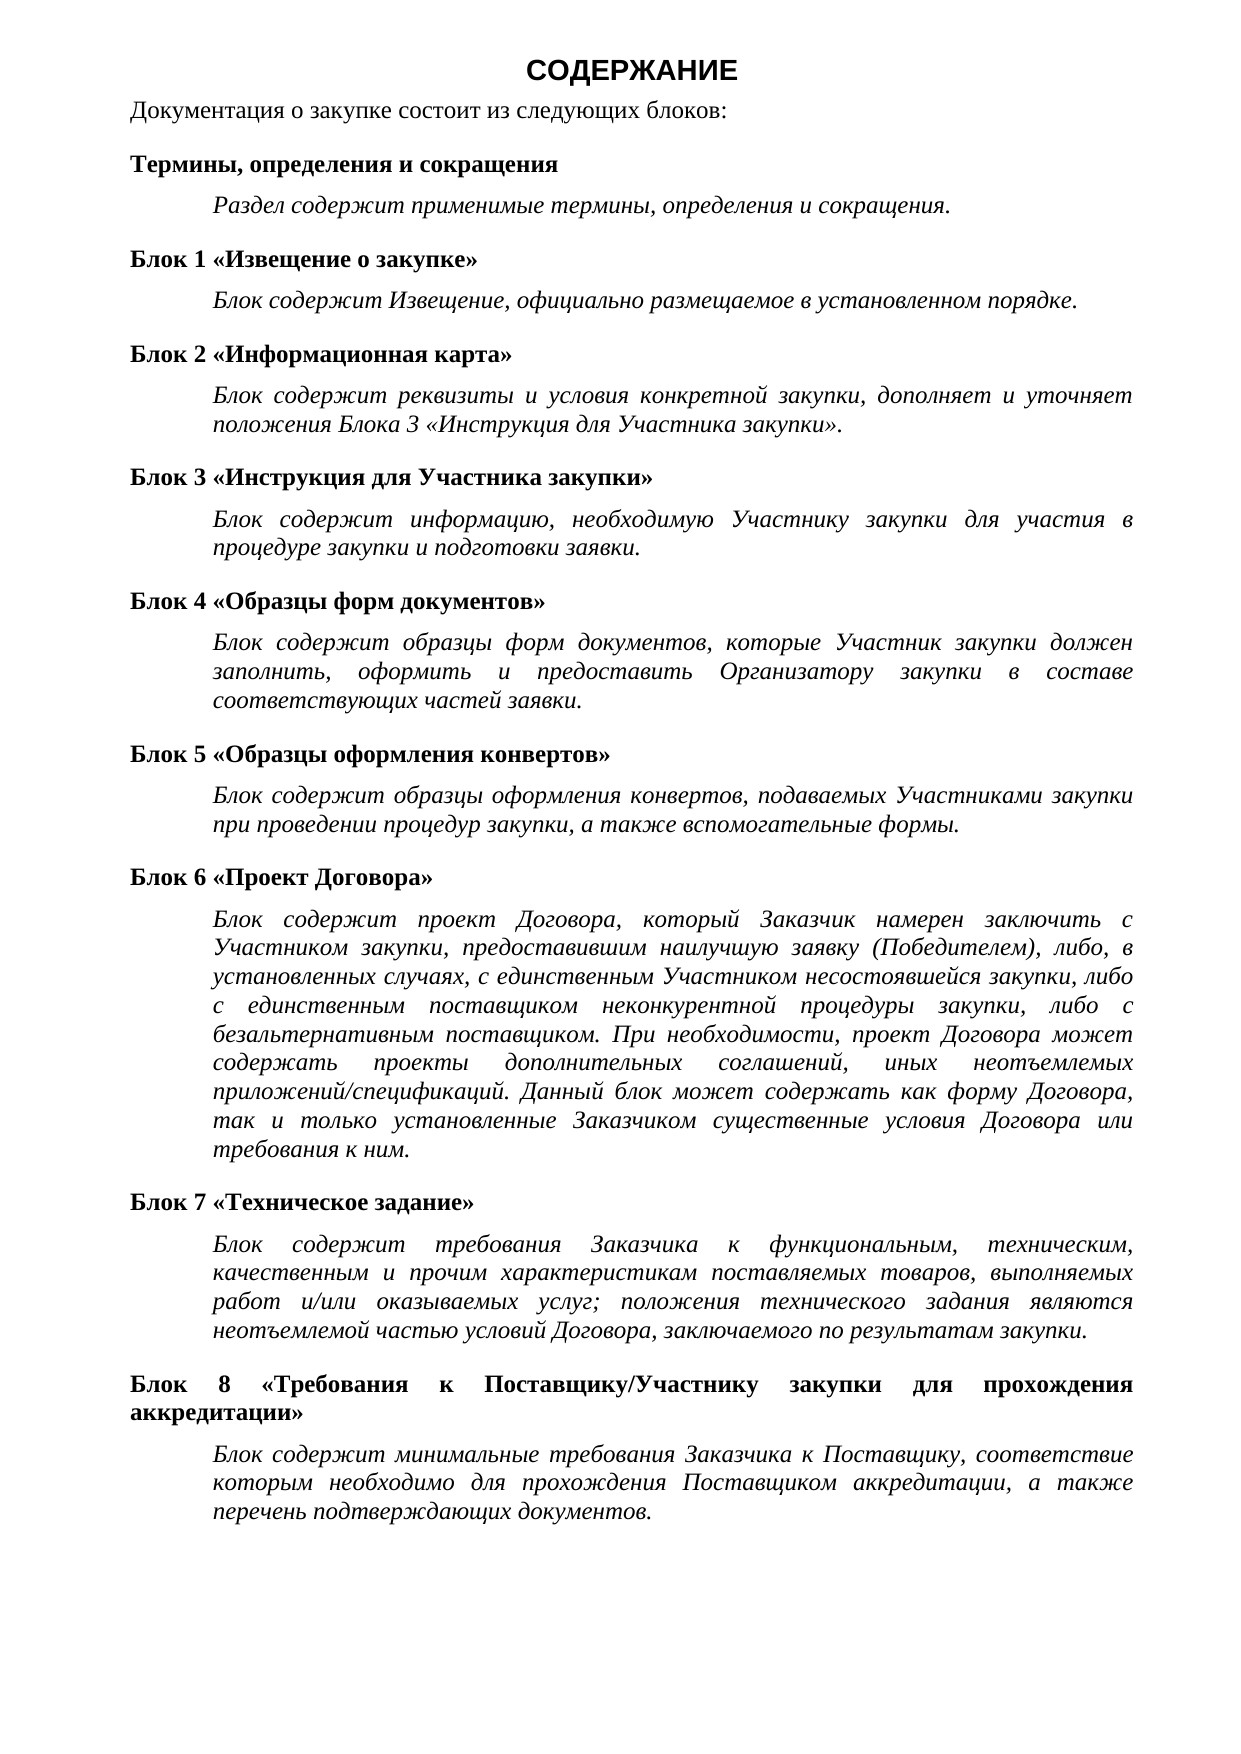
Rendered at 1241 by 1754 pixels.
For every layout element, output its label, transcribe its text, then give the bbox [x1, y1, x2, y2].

text Блок содержит образцы оформления конвертов, подаваемых Участниками закупки при проведении процедур закупки, а также вспомогательные формы. [213, 780, 1134, 837]
text Блок 2 «Информационная карта» [130, 339, 1134, 367]
text Блок 6 «Проект Договора» [130, 862, 1134, 891]
text Блок содержит информацию, необходимую Участнику закупки для участия в процедуре закупки и подготовки заявки. [213, 504, 1134, 561]
text Блок 3 «Инструкция для Участника закупки» [130, 462, 1134, 491]
text Блок 1 «Извещение о закупке» [130, 244, 1134, 272]
text Блок содержит реквизиты и условия конкретной закупки, дополняет и уточняет положения Блока 3 «Инструкция для Участника закупки». [213, 380, 1134, 437]
text Блок 7 «Техническое задание» [130, 1187, 1134, 1216]
text Документация о закупке состоит из следующих блоков: [130, 95, 1134, 124]
text Блок 4 «Образцы форм документов» [130, 586, 1134, 615]
text Блок содержит образцы форм документов, которые Участник закупки должен заполнить, оформить и предоставить Организатору закупки в составе соответствующих частей заявки. [213, 627, 1134, 714]
text Раздел содержит применимые термины, определения и сокращения. [213, 190, 1134, 219]
text Содержание [130, 53, 1134, 87]
text Блок содержит требования Заказчика к функциональным, техническим, качественным и прочим характеристикам поставляемых товаров, выполняемых работ и/или оказываемых услуг; положения технического задания являются неотъемлемой частью условий Договора, заключаемого по результатам закупки. [213, 1229, 1134, 1344]
text Термины, определения и сокращения [130, 149, 1134, 177]
text Блок содержит Извещение, официально размещаемое в установленном порядке. [213, 285, 1134, 314]
text Блок содержит минимальные требования Заказчика к Поставщику, соответствие которым необходимо для прохождения Поставщиком аккредитации, а также перечень подтверждающих документов. [213, 1439, 1134, 1525]
text Блок содержит проект Договора, который Заказчик намерен заключить с Участником закупки, предоставившим наилучшую заявку (Победителем), либо, в установленных случаях, с единственным Участником несостоявшейся закупки, либо с единственным поставщиком неконкурентной процедуры закупки, либо с безальтернативным поставщиком. При необходимости, проект Договора может содержать проекты дополнительных соглашений, иных неотъемлемых приложений/спецификаций. Данный блок может содержать как форму Договора, так и только установленные Заказчиком существенные условия Договора или требования к ним. [213, 904, 1134, 1162]
text Блок 5 «Образцы оформления конвертов» [130, 739, 1134, 767]
text Блок 8 «Требования к Поставщику/Участнику закупки для прохождения аккредитации» [130, 1369, 1134, 1426]
